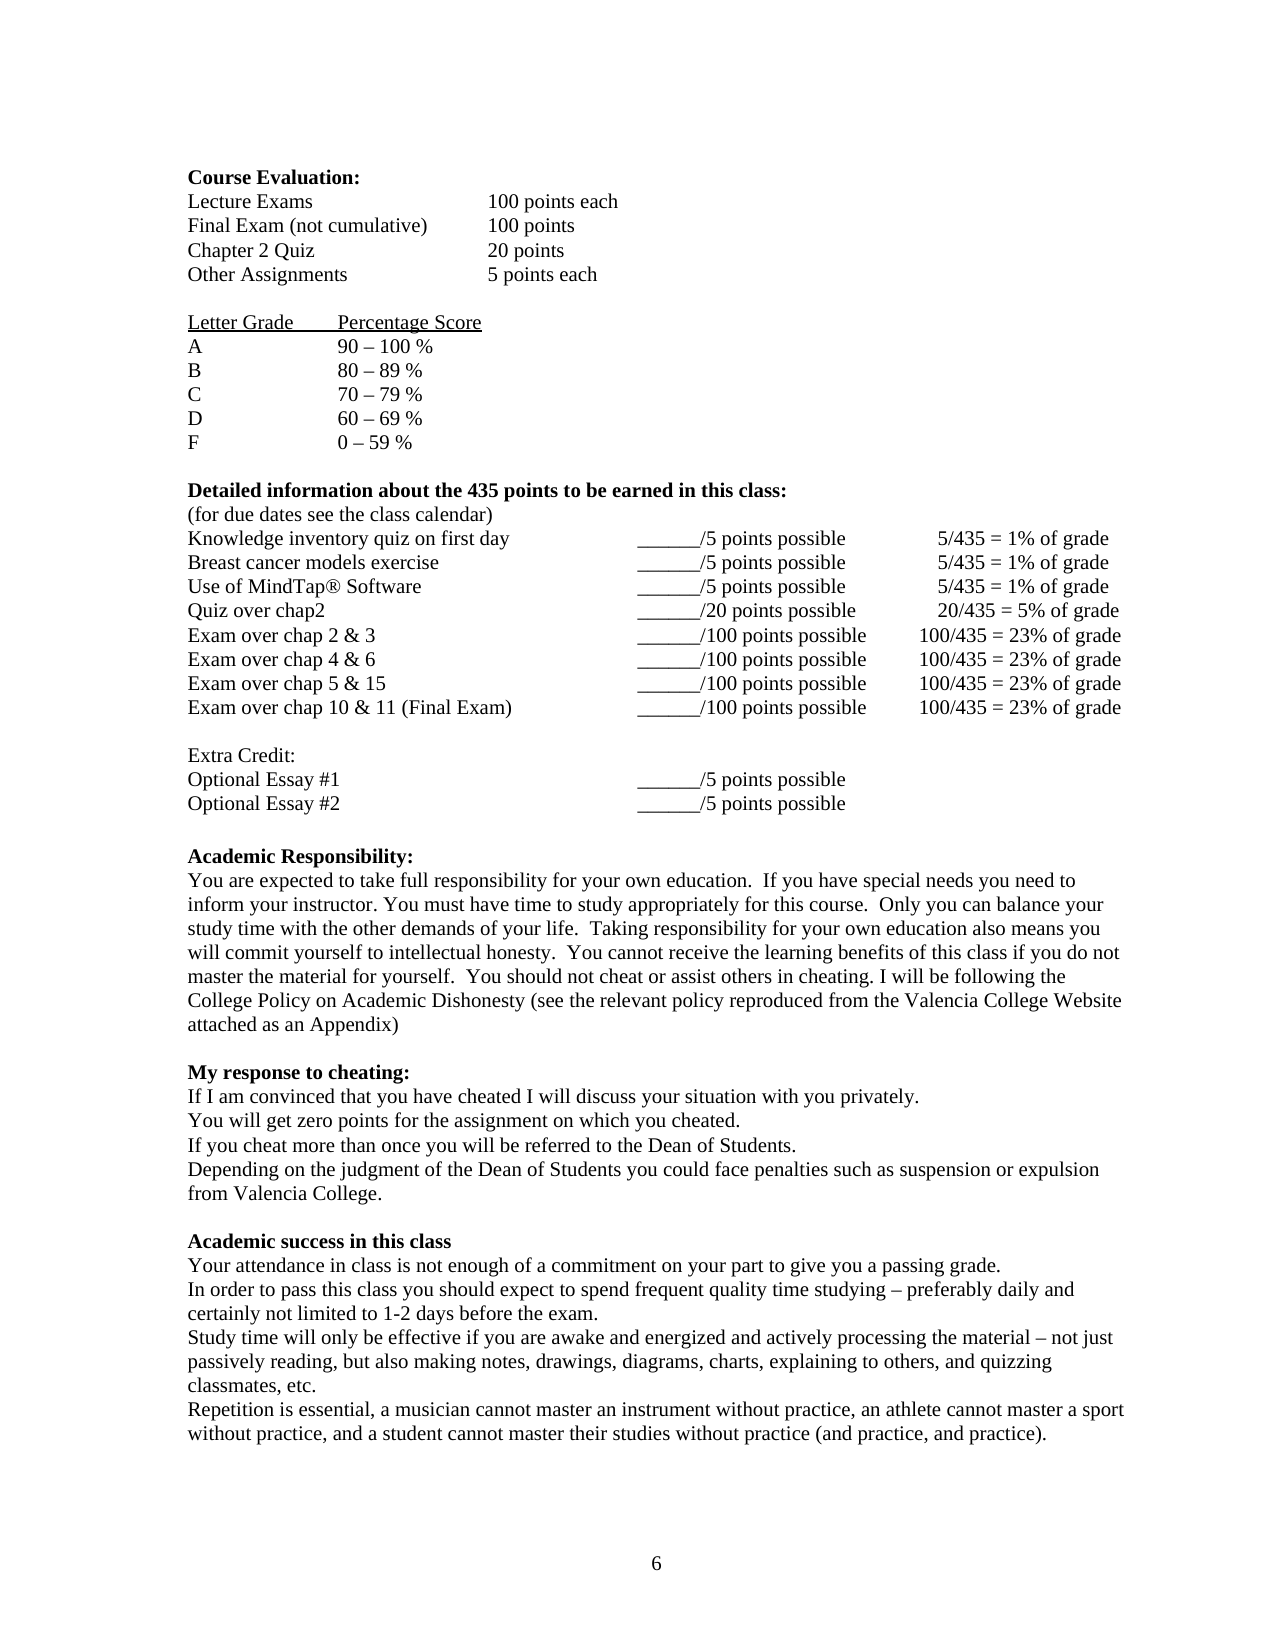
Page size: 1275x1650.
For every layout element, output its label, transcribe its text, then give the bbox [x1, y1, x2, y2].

text Academic success in this class [187, 1229, 1125, 1253]
text D 60 – 69 % [187, 406, 1125, 430]
text F 0 – 59 % [187, 430, 1125, 454]
text Exam over chap 5 & 15 ______/100 points possible 100/435 = 23% of grade [187, 671, 1125, 695]
text Repetition is essential, a musician cannot master an instrument without practice, an athlete cannot master a sport without practice, and a student cannot master their studies without practice (and practice, and practice). [187, 1397, 1125, 1445]
text Lecture Exams 100 points each [187, 189, 1125, 213]
text A 90 – 100 % [187, 334, 1125, 358]
text C 70 – 79 % [187, 382, 1125, 406]
text Chapter 2 Quiz 20 points [187, 237, 1125, 262]
text Exam over chap 4 & 6 ______/100 points possible 100/435 = 23% of grade [187, 647, 1125, 671]
text If you cheat more than once you will be referred to the Dean of Students. [187, 1132, 1125, 1157]
text You are expected to take full responsibility for your own education. If you have special needs you need to inform your instructor. You must have time to study appropriately for this course. Only you can balance your study time with the other demands of your life. Taking responsibility for your own education also means you will commit yourself to intellectual honesty. You cannot receive the learning benefits of this class if you do not master the material for yourself. You should not cheat or assist others in cheating. I will be following the College Policy on Academic Dishonesty (see the relevant policy reproduced from the Valencia College Website attached as an Appendix) [187, 868, 1125, 1036]
text Final Exam (not cumulative) 100 points [187, 213, 1125, 237]
text Breast cancer models exercise ______/5 points possible 5/435 = 1% of grade [187, 550, 1125, 574]
text Knowledge inventory quiz on first day ______/5 points possible 5/435 = 1% of grade [187, 526, 1125, 550]
text B 80 – 89 % [187, 358, 1125, 382]
text Quiz over chap2 ______/20 points possible 20/435 = 5% of grade [187, 598, 1125, 622]
text (for due dates see the class calendar) [187, 502, 1125, 526]
text Extra Credit: [187, 743, 1125, 767]
text Optional Essay #1 ______/5 points possible [187, 767, 1125, 791]
text Academic Responsibility: [187, 844, 1125, 868]
text You will get zero points for the assignment on which you cheated. [187, 1108, 1125, 1132]
text Study time will only be effective if you are awake and energized and actively processing the material – not just passively reading, but also making notes, drawings, diagrams, charts, explaining to others, and quizzing classmates, etc. [187, 1325, 1125, 1397]
text My response to cheating: [187, 1060, 1125, 1084]
text Letter Grade Percentage Score [187, 310, 1125, 334]
text Your attendance in class is not enough of a commitment on your part to give you a passing grade. [187, 1253, 1125, 1277]
text Exam over chap 10 & 11 (Final Exam) ______/100 points possible 100/435 = 23% of grade [187, 695, 1125, 719]
text In order to pass this class you should expect to spend frequent quality time studying – preferably daily and certainly not limited to 1-2 days before the exam. [187, 1277, 1125, 1325]
text Depending on the judgment of the Dean of Students you could face penalties such as suspension or expulsion from Valencia College. [187, 1157, 1125, 1205]
text Exam over chap 2 & 3 ______/100 points possible 100/435 = 23% of grade [187, 622, 1125, 647]
text Course Evaluation: [187, 165, 1125, 189]
text Use of MindTap® Software ______/5 points possible 5/435 = 1% of grade [187, 574, 1125, 598]
text Optional Essay #2 ______/5 points possible [187, 791, 1125, 815]
text Other Assignments 5 points each [187, 262, 1125, 286]
text If I am convinced that you have cheated I will discuss your situation with you privately. [187, 1084, 1125, 1108]
text Detailed information about the 435 points to be earned in this class: [187, 478, 1125, 502]
